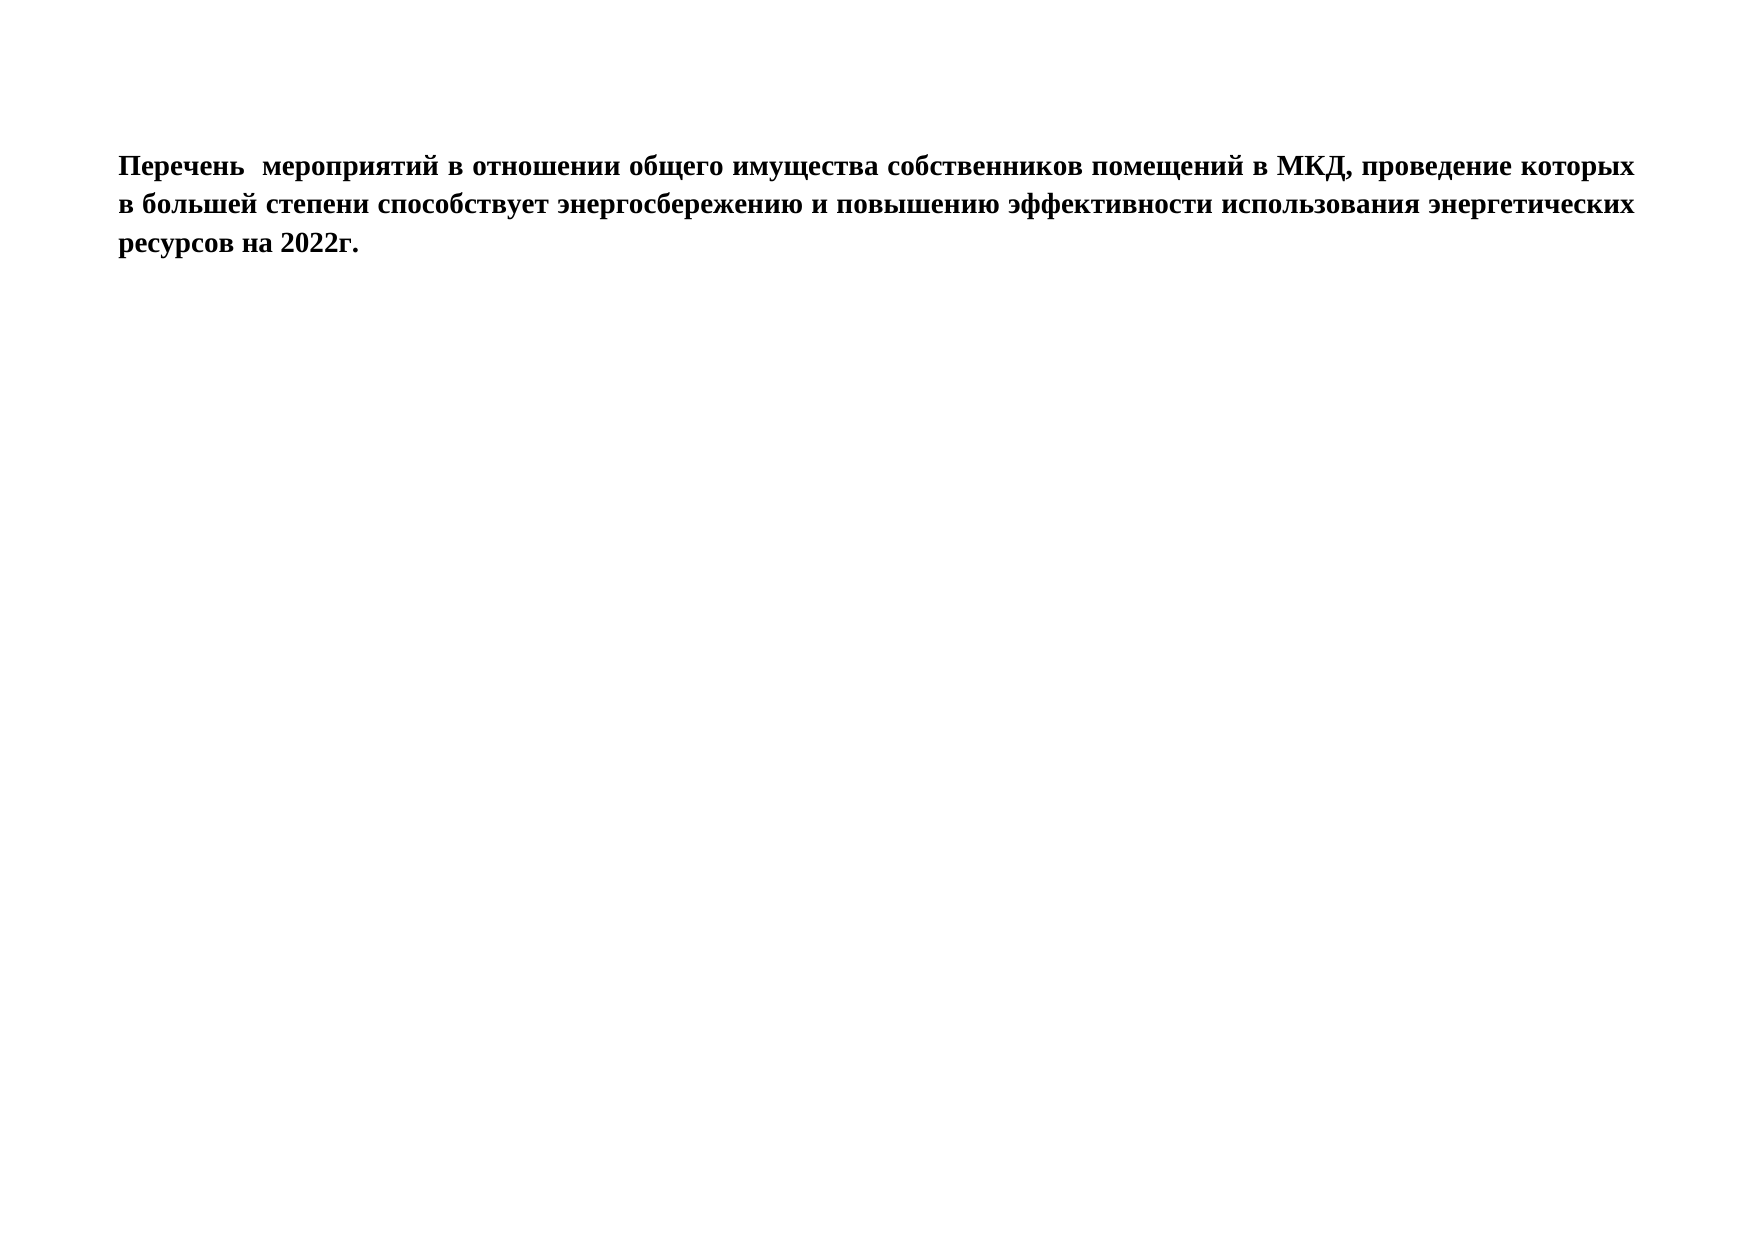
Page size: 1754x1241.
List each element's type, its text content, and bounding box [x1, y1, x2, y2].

text Перечень мероприятий в отношении общего имущества собственников помещений в МКД, проведение которых в большей степени способствует энергосбережению и повышению эффективности использования энергетических ресурсов на 2022г. [118, 148, 1636, 258]
